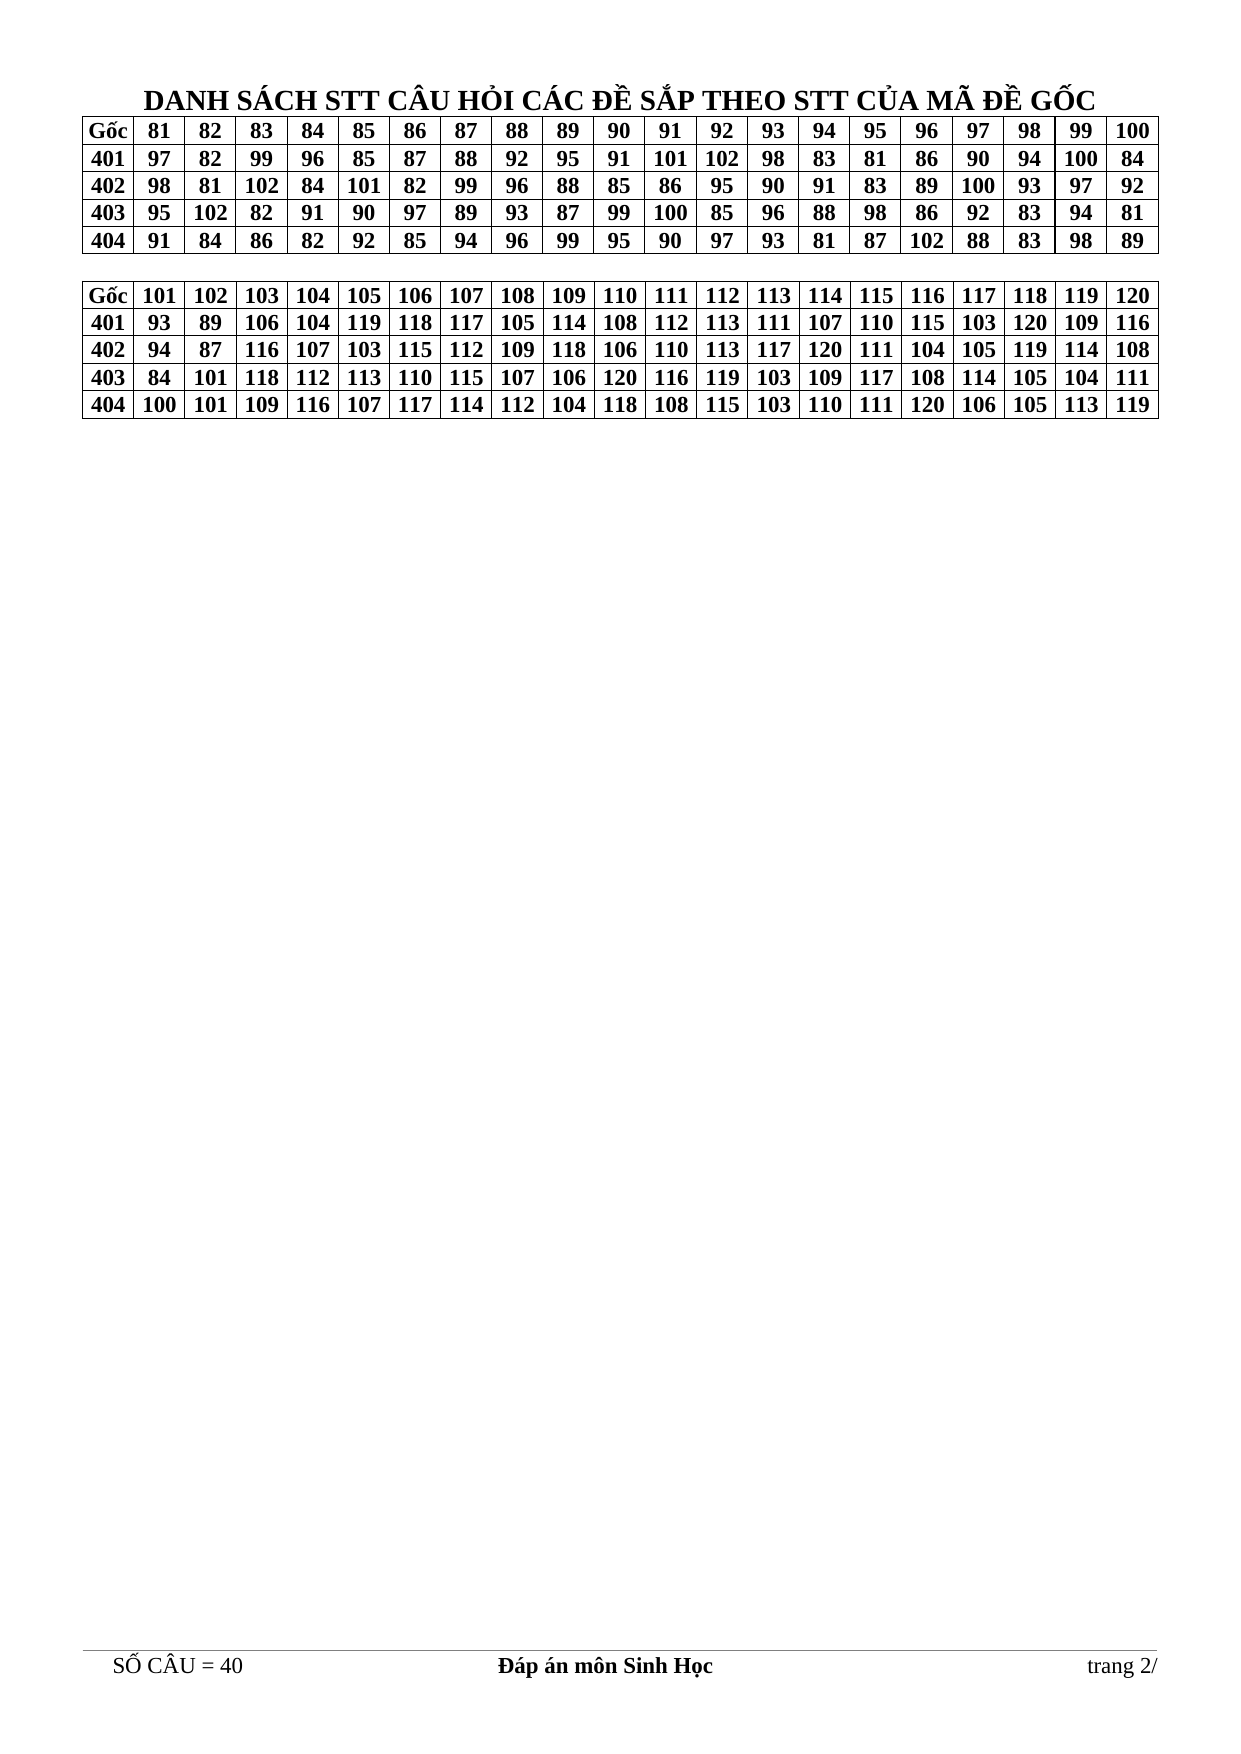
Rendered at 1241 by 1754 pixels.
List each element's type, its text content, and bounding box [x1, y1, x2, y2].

table_cell 120 [800, 336, 850, 363]
table_cell 106 [544, 364, 594, 390]
table_cell 111 [851, 391, 901, 418]
table_header 111 [646, 282, 696, 308]
table_cell 104 [1056, 364, 1106, 390]
table_header 109 [544, 282, 594, 308]
table_header 95 [850, 117, 900, 144]
table_header 105 [339, 282, 389, 308]
table_cell 105 [1005, 364, 1055, 390]
table_cell 116 [237, 336, 287, 363]
table_cell 108 [1107, 336, 1158, 363]
table_cell 89 [1107, 227, 1158, 253]
table_cell 401 [83, 309, 133, 335]
table_cell 96 [288, 145, 338, 171]
table_header 97 [953, 117, 1003, 144]
table_cell 96 [492, 227, 542, 253]
table_cell 115 [390, 336, 440, 363]
table_cell 112 [288, 364, 338, 390]
table_header 110 [595, 282, 645, 308]
table_cell 89 [901, 172, 952, 198]
table_header 91 [645, 117, 696, 144]
table_cell 107 [492, 364, 543, 390]
table_cell 99 [236, 145, 287, 171]
table_cell 120 [902, 391, 953, 418]
table_cell 91 [288, 200, 338, 226]
table_header 88 [492, 117, 542, 144]
table_header 103 [237, 282, 287, 308]
table_header 94 [799, 117, 849, 144]
table_header 100 [1107, 117, 1158, 144]
table_cell 90 [339, 200, 389, 226]
table_cell 82 [236, 200, 287, 226]
table_cell 404 [83, 391, 133, 418]
table_cell 92 [492, 145, 542, 171]
table_cell 81 [1107, 200, 1158, 226]
table_header 90 [594, 117, 644, 144]
table_cell 102 [697, 145, 747, 171]
table_cell 96 [492, 172, 542, 198]
table_cell 105 [1005, 391, 1055, 418]
table_cell 86 [645, 172, 696, 198]
table_cell 83 [1004, 227, 1054, 253]
table_cell 90 [953, 145, 1003, 171]
table_cell 114 [1056, 336, 1106, 363]
table_cell 403 [83, 200, 133, 226]
table_cell 98 [748, 145, 798, 171]
table_header 101 [134, 282, 184, 308]
table_cell 109 [237, 391, 287, 418]
table_cell 103 [339, 336, 389, 363]
table_cell 106 [595, 336, 645, 363]
table_cell 119 [339, 309, 389, 335]
table_cell 106 [954, 391, 1004, 418]
table_cell 112 [441, 336, 491, 363]
table_cell 100 [645, 200, 696, 226]
table_cell 88 [953, 227, 1003, 253]
table_cell 101 [339, 172, 389, 198]
table_cell 85 [697, 200, 747, 226]
table_cell 110 [646, 336, 696, 363]
table_cell 114 [544, 309, 594, 335]
table_cell 118 [544, 336, 594, 363]
table_cell 109 [1056, 309, 1106, 335]
table_header 119 [1056, 282, 1106, 308]
table_cell 86 [901, 145, 952, 171]
table_cell 114 [441, 391, 491, 418]
table_cell 93 [492, 200, 542, 226]
table_cell 90 [645, 227, 696, 253]
table_cell 104 [902, 336, 953, 363]
table_cell 401 [83, 145, 133, 171]
table_cell 94 [441, 227, 491, 253]
table_cell 100 [134, 391, 184, 418]
table_header 118 [1005, 282, 1055, 308]
table_cell 84 [185, 227, 235, 253]
table_cell 120 [1005, 309, 1055, 335]
table_cell 105 [492, 309, 543, 335]
table_cell 89 [441, 200, 491, 226]
table_cell 85 [594, 172, 644, 198]
table_cell 108 [595, 309, 645, 335]
table_cell 86 [236, 227, 287, 253]
table_cell 95 [594, 227, 644, 253]
table_cell 112 [492, 391, 543, 418]
table_cell 83 [799, 145, 849, 171]
table_cell 109 [800, 364, 850, 390]
table_cell 403 [83, 364, 133, 390]
table_header 120 [1107, 282, 1158, 308]
table_header 85 [339, 117, 389, 144]
table_cell 99 [543, 227, 593, 253]
table_header 112 [697, 282, 747, 308]
table_cell 119 [1107, 391, 1158, 418]
table_cell 100 [953, 172, 1003, 198]
table_cell 90 [748, 172, 798, 198]
table_cell 95 [697, 172, 747, 198]
table_cell 108 [902, 364, 953, 390]
table_cell 111 [748, 309, 799, 335]
table_cell 109 [492, 336, 543, 363]
table_cell 119 [697, 364, 747, 390]
table_header 93 [748, 117, 798, 144]
table_header 102 [185, 282, 236, 308]
table_header Gốc [83, 282, 133, 308]
table_cell 106 [237, 309, 287, 335]
table_cell 85 [339, 145, 389, 171]
table_header 86 [390, 117, 440, 144]
table_header 116 [902, 282, 953, 308]
table_cell 101 [185, 391, 236, 418]
table_cell 118 [237, 364, 287, 390]
table_cell 120 [595, 364, 645, 390]
table_cell 88 [441, 145, 491, 171]
table_cell 97 [390, 200, 440, 226]
table_cell 97 [697, 227, 747, 253]
table_cell 117 [851, 364, 901, 390]
table_cell 98 [1056, 227, 1106, 253]
table_cell 84 [1107, 145, 1158, 171]
table_header 106 [390, 282, 440, 308]
table_cell 88 [799, 200, 849, 226]
table_header 104 [288, 282, 338, 308]
table_cell 110 [390, 364, 440, 390]
table_cell 82 [288, 227, 338, 253]
table_cell 102 [236, 172, 287, 198]
table_cell 117 [390, 391, 440, 418]
table_cell 113 [339, 364, 389, 390]
table_cell 404 [83, 227, 133, 253]
table_cell 96 [748, 200, 798, 226]
table_cell 99 [441, 172, 491, 198]
table_header 81 [134, 117, 184, 144]
table_cell 113 [697, 309, 747, 335]
table_cell 116 [646, 364, 696, 390]
table_cell 81 [850, 145, 900, 171]
table_cell 93 [134, 309, 184, 335]
table_cell 111 [1107, 364, 1158, 390]
table_cell 97 [134, 145, 184, 171]
table_cell 108 [646, 391, 696, 418]
table_cell 102 [185, 200, 235, 226]
table_cell 105 [954, 336, 1004, 363]
table_cell 99 [594, 200, 644, 226]
table_cell 107 [800, 309, 850, 335]
table_header 108 [492, 282, 543, 308]
table_cell 87 [185, 336, 236, 363]
table_cell 114 [954, 364, 1004, 390]
table_cell 112 [646, 309, 696, 335]
table_cell 118 [595, 391, 645, 418]
table_cell 92 [1107, 172, 1158, 198]
table_cell 104 [544, 391, 594, 418]
table_cell 115 [697, 391, 747, 418]
table_cell 87 [390, 145, 440, 171]
table_cell 113 [697, 336, 747, 363]
table_header 113 [748, 282, 799, 308]
table_cell 81 [185, 172, 235, 198]
table_cell 116 [288, 391, 338, 418]
table_cell 115 [441, 364, 491, 390]
table_cell 402 [83, 172, 133, 198]
table_cell 94 [1004, 145, 1054, 171]
table_cell 115 [902, 309, 953, 335]
table_header 114 [800, 282, 850, 308]
table_cell 101 [185, 364, 236, 390]
table_cell 81 [799, 227, 849, 253]
table_cell 117 [441, 309, 491, 335]
table_cell 101 [645, 145, 696, 171]
table_header 84 [288, 117, 338, 144]
table_cell 83 [850, 172, 900, 198]
table_cell 103 [748, 391, 799, 418]
table_cell 118 [390, 309, 440, 335]
table_header Gốc [83, 117, 133, 144]
table_cell 119 [1005, 336, 1055, 363]
table_header 92 [697, 117, 747, 144]
table_cell 86 [901, 200, 952, 226]
table_cell 84 [288, 172, 338, 198]
table_cell 104 [288, 309, 338, 335]
table_cell 89 [185, 309, 236, 335]
table_cell 102 [901, 227, 952, 253]
table_header 99 [1056, 117, 1106, 144]
table_header 107 [441, 282, 491, 308]
table_cell 97 [1056, 172, 1106, 198]
table_cell 82 [390, 172, 440, 198]
table_cell 91 [134, 227, 184, 253]
table_cell 83 [1004, 200, 1054, 226]
table_cell 84 [134, 364, 184, 390]
table_cell 93 [1004, 172, 1054, 198]
table_header 117 [954, 282, 1004, 308]
table_cell 91 [799, 172, 849, 198]
table_cell 98 [134, 172, 184, 198]
table_cell 88 [543, 172, 593, 198]
table_cell 94 [1056, 200, 1106, 226]
table_cell 103 [748, 364, 799, 390]
table_cell 85 [390, 227, 440, 253]
table_header 96 [901, 117, 952, 144]
table_cell 113 [1056, 391, 1106, 418]
table_cell 95 [134, 200, 184, 226]
table_cell 87 [850, 227, 900, 253]
text DANH SÁCH STT CÂU HỎI CÁC ĐỀ SẮP THEO STT CỦA MÃ ĐỀ GỐC [83, 83, 1157, 116]
table_cell 92 [339, 227, 389, 253]
table_cell 110 [851, 309, 901, 335]
table_cell 93 [748, 227, 798, 253]
table_header 83 [236, 117, 287, 144]
table_cell 110 [800, 391, 850, 418]
table_cell 91 [594, 145, 644, 171]
table_header 89 [543, 117, 593, 144]
table_cell 111 [851, 336, 901, 363]
table_header 115 [851, 282, 901, 308]
table_header 82 [185, 117, 235, 144]
table_cell 402 [83, 336, 133, 363]
table_cell 103 [954, 309, 1004, 335]
table_header 98 [1004, 117, 1054, 144]
table_cell 116 [1107, 309, 1158, 335]
table_cell 100 [1056, 145, 1106, 171]
table_cell 117 [748, 336, 799, 363]
table_cell 107 [339, 391, 389, 418]
table_cell 94 [134, 336, 184, 363]
table_header 87 [441, 117, 491, 144]
table_cell 87 [543, 200, 593, 226]
table_cell 92 [953, 200, 1003, 226]
table_cell 107 [288, 336, 338, 363]
table_cell 82 [185, 145, 235, 171]
table_cell 95 [543, 145, 593, 171]
table_cell 98 [850, 200, 900, 226]
